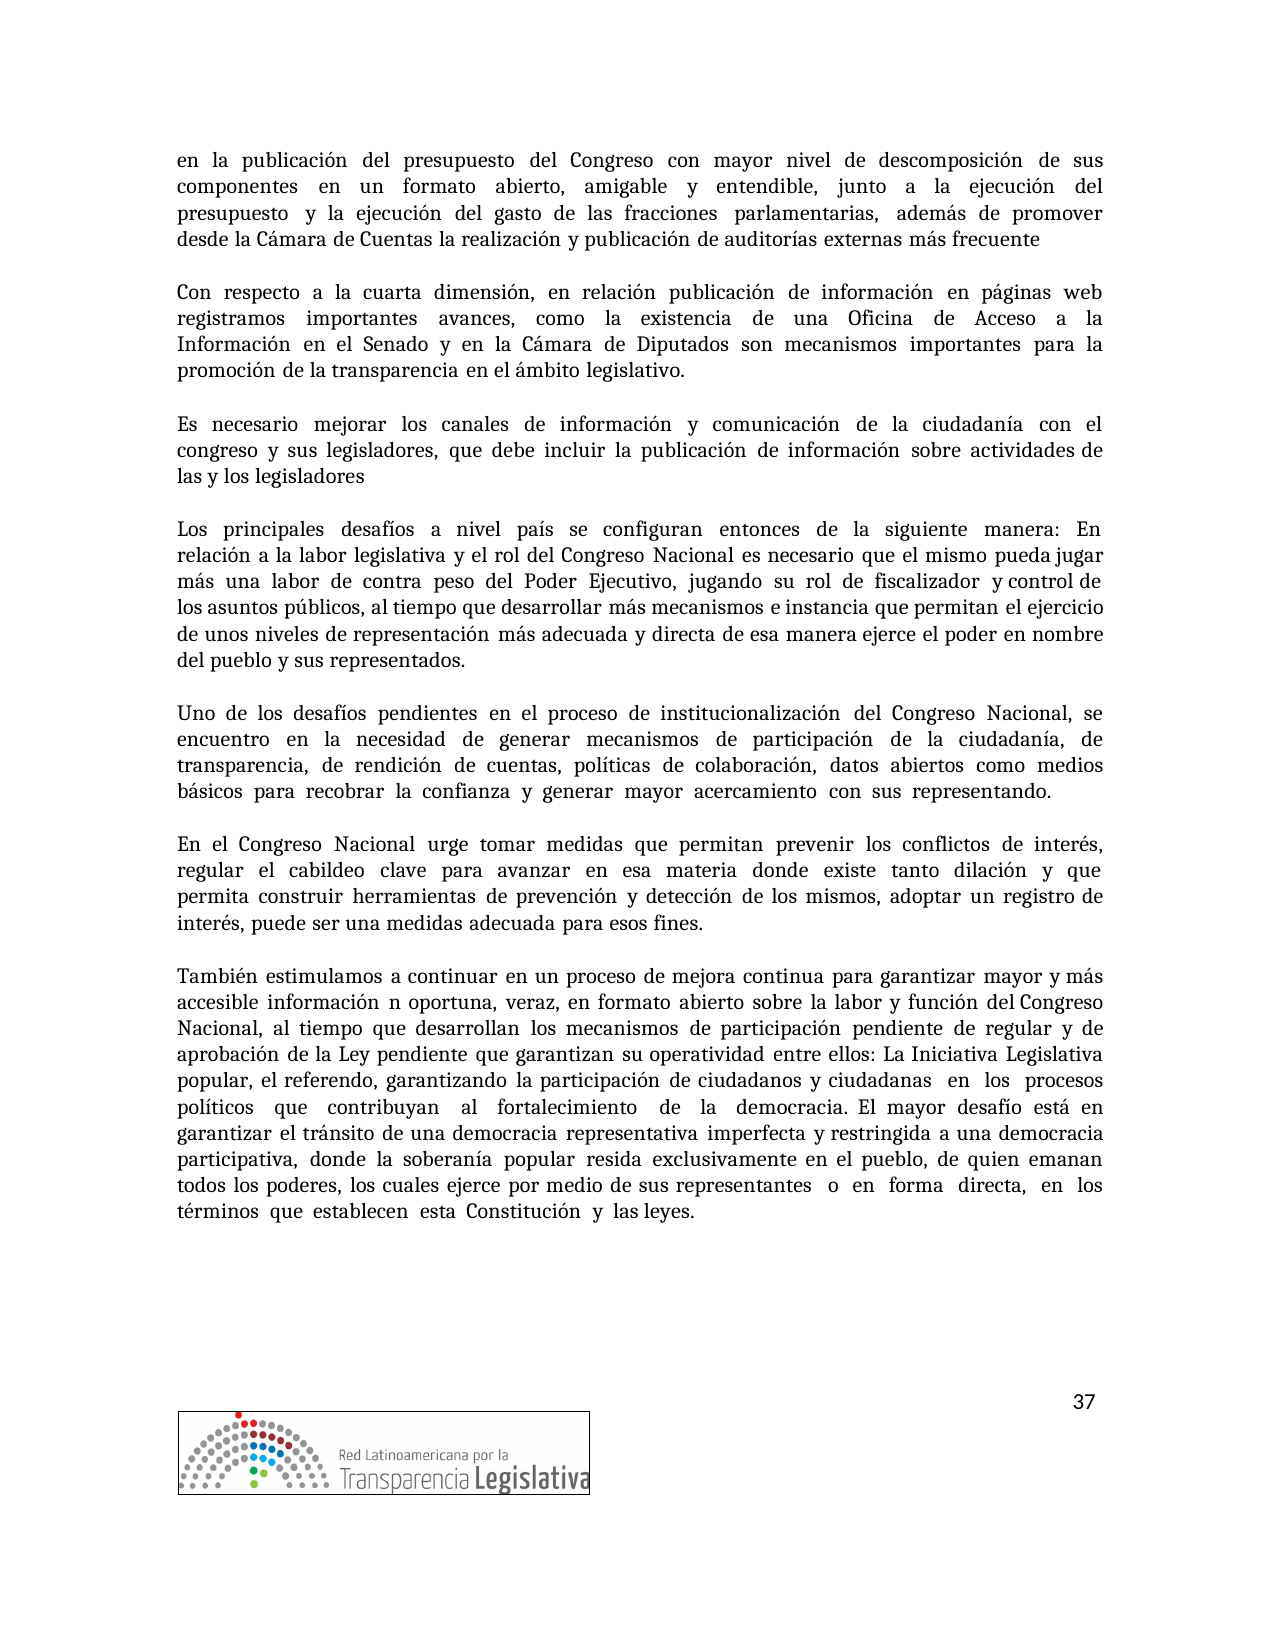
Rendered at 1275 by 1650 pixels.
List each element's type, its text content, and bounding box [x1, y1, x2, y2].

text Uno de los desafíos pendientes en el proceso de institucionalización del Congreso Nacional, se encuentro en la necesidad de generar mecanismos de participación de la ciudadanía, de transparencia, de rendición de cuentas, políticas de colaboración, datos abiertos como medios básicos para recobrar la confianza y generar mayor acercamiento con sus representando. [177, 701, 1103, 804]
text Los principales desafíos a nivel país se configuran entonces de la siguiente manera: En relación a la labor legislativa y el rol del Congreso Nacional es necesario que el mismo pueda jugar más una labor de contra peso del Poder Ejecutivo, jugando su rol de fiscalizador y control de los asuntos públicos, al tiempo que desarrollar más mecanismos e instancia que permitan el ejercicio de unos niveles de representación más adecuada y directa de esa manera ejerce el poder en nombre del pueblo y sus representados. [177, 517, 1103, 673]
text Es necesario mejorar los canales de información y comunicación de la ciudadanía con el congreso y sus legisladores, que debe incluir la publicación de información sobre actividades de las y los legisladores [177, 411, 1103, 489]
text en la publicación del presupuesto del Congreso con mayor nivel de descomposición de sus componentes en un formato abierto, amigable y entendible, junto a la ejecución del presupuesto y la ejecución del gasto de las fracciones parlamentarias, además de promover desde la Cámara de Cuentas la realización y publicación de auditorías externas más frecuente [177, 148, 1103, 252]
text También estimulamos a continuar en un proceso de mejora continua para garantizar mayor y más accesible información n oportuna, veraz, en formato abierto sobre la labor y función del Congreso Nacional, al tiempo que desarrollan los mecanismos de participación pendiente de regular y de aprobación de la Ley pendiente que garantizan su operatividad entre ellos: La Iniciativa Legislativa popular, el referendo, garantizando la participación de ciudadanos y ciudadanas en los procesos políticos que contribuyan al fortalecimiento de la democracia. El mayor desafío está en garantizar el tránsito de una democracia representativa imperfecta y restringida a una democracia participativa, donde la soberanía popular resida exclusivamente en el pueblo, de quien emanan todos los poderes, los cuales ejerce por medio de sus representantes o en forma directa, en los términos que establecen esta Constitución y las leyes. [177, 964, 1103, 1224]
picture [179, 1412, 589, 1494]
text Con respecto a la cuarta dimensión, en relación publicación de información en páginas web registramos importantes avances, como la existencia de una Oficina de Acceso a la Información en el Senado y en la Cámara de Diputados son mecanismos importantes para la promoción de la transparencia en el ámbito legislativo. [177, 280, 1103, 383]
text En el Congreso Nacional urge tomar medidas que permitan prevenir los conflictos de interés, regular el cabildeo clave para avanzar en esa materia donde existe tanto dilación y que permita construir herramientas de prevención y detección de los mismos, adoptar un registro de interés, puede ser una medidas adecuada para esos fines. [177, 832, 1103, 936]
